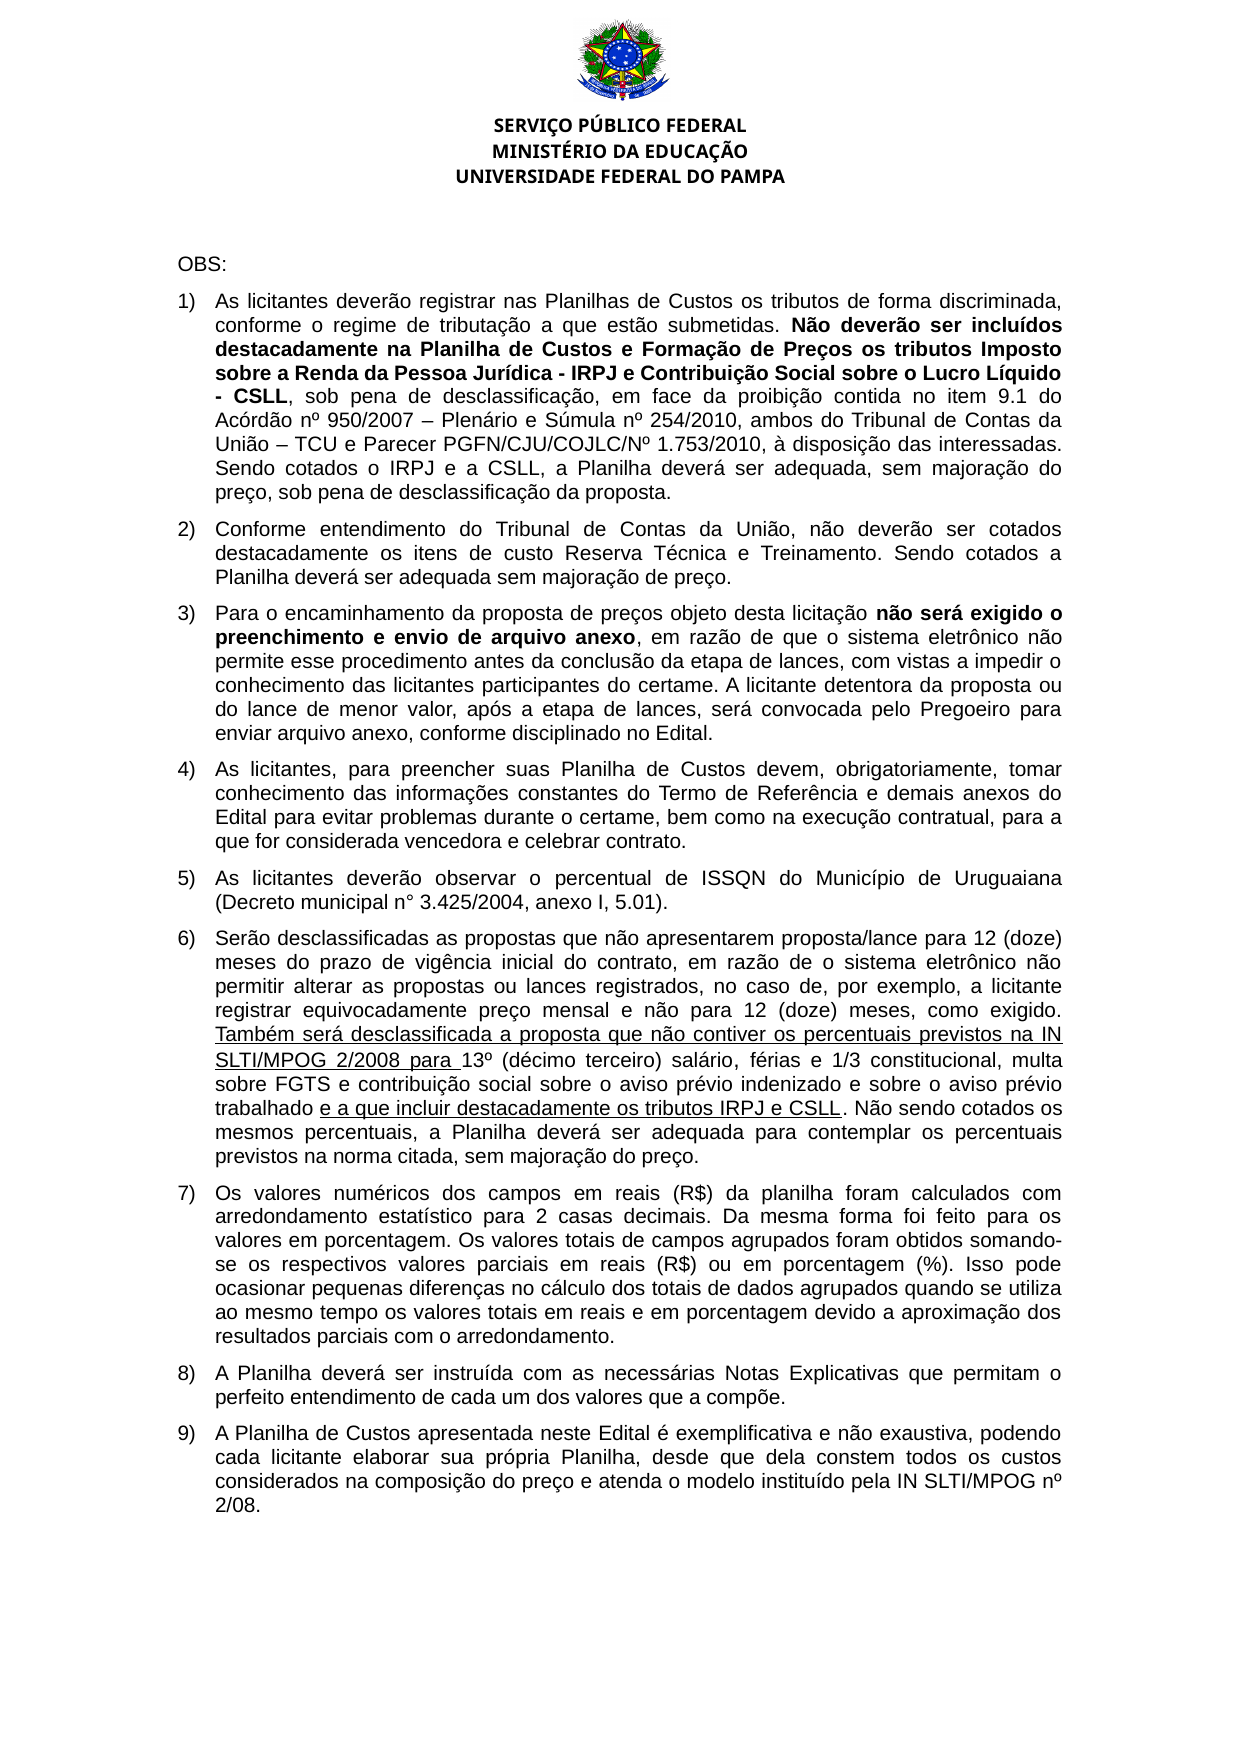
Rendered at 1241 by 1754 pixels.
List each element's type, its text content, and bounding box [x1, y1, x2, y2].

list A Planilha deverá ser instruída com as necessárias Notas Explicativas que permitam o perfeito entendimento de cada um dos valores que a compõe. [177, 1361, 1063, 1408]
list As licitantes deverão observar o percentual de ISSQN do Município de Uruguaiana (Decreto municipal n° 3.425/2004, anexo I, 5.01). [177, 866, 1063, 913]
list Para o encaminhamento da proposta de preços objeto desta licitação não será exigido o preenchimento e envio de arquivo anexo, em razão de que o sistema eletrônico não permite esse procedimento antes da conclusão da etapa de lances, com vistas a impedir o conhecimento das licitantes participantes do certame. A licitante detentora da proposta ou do lance de menor valor, após a etapa de lances, será convocada pelo Pregoeiro para enviar arquivo anexo, conforme disciplinado no Edital. [177, 601, 1063, 745]
picture [572, 17, 672, 102]
list As licitantes deverão registrar nas Planilhas de Custos os tributos de forma discriminada, conforme o regime de tributação a que estão submetidas. Não deverão ser incluídos destacadamente na Planilha de Custos e Formação de Preços os tributos Imposto sobre a Renda da Pessoa Jurídica - IRPJ e Contribuição Social sobre o Lucro Líquido - CSLL, sob pena de desclassificação, em face da proibição contida no item 9.1 do Acórdão nº 950/2007 – Plenário e Súmula nº 254/2010, ambos do Tribunal de Contas da União – TCU e Parecer PGFN/CJU/COJLC/Nº 1.753/2010, à disposição das interessadas. Sendo cotados o IRPJ e a CSLL, a Planilha deverá ser adequada, sem majoração do preço, sob pena de desclassificação da proposta. [177, 288, 1063, 504]
text OBS: [177, 252, 1063, 276]
list Conforme entendimento do Tribunal de Contas da União, não deverão ser cotados destacadamente os itens de custo Reserva Técnica e Treinamento. Sendo cotados a Planilha deverá ser adequada sem majoração de preço. [177, 517, 1063, 588]
list Os valores numéricos dos campos em reais (R$) da planilha foram calculados com arredondamento estatístico para 2 casas decimais. Da mesma forma foi feito para os valores em porcentagem. Os valores totais de campos agrupados foram obtidos somando-se os respectivos valores parciais em reais (R$) ou em porcentagem (%). Isso pode ocasionar pequenas diferenças no cálculo dos totais de dados agrupados quando se utiliza ao mesmo tempo os valores totais em reais e em porcentagem devido a aproximação dos resultados parciais com o arredondamento. [177, 1180, 1063, 1348]
list Serão desclassificadas as propostas que não apresentarem proposta/lance para 12 (doze) meses do prazo de vigência inicial do contrato, em razão de o sistema eletrônico não permitir alterar as propostas ou lances registrados, no caso de, por exemplo, a licitante registrar equivocadamente preço mensal e não para 12 (doze) meses, como exigido. Também será desclassificada a proposta que não contiver os percentuais previstos na IN SLTI/MPOG 2/2008 para 13º (décimo terceiro) salário, férias e 1/3 constitucional, multa sobre FGTS e contribuição social sobre o aviso prévio indenizado e sobre o aviso prévio trabalhado e a que incluir destacadamente os tributos IRPJ e CSLL. Não sendo cotados os mesmos percentuais, a Planilha deverá ser adequada para contemplar os percentuais previstos na norma citada, sem majoração do preço. [177, 926, 1063, 1168]
list A Planilha de Custos apresentada neste Edital é exemplificativa e não exaustiva, podendo cada licitante elaborar sua própria Planilha, desde que dela constem todos os custos considerados na composição do preço e atenda o modelo instituído pela IN SLTI/MPOG nº 2/08. [177, 1421, 1063, 1517]
list As licitantes, para preencher suas Planilha de Custos devem, obrigatoriamente, tomar conhecimento das informações constantes do Termo de Referência e demais anexos do Edital para evitar problemas durante o certame, bem como na execução contratual, para a que for considerada vencedora e celebrar contrato. [177, 757, 1063, 853]
